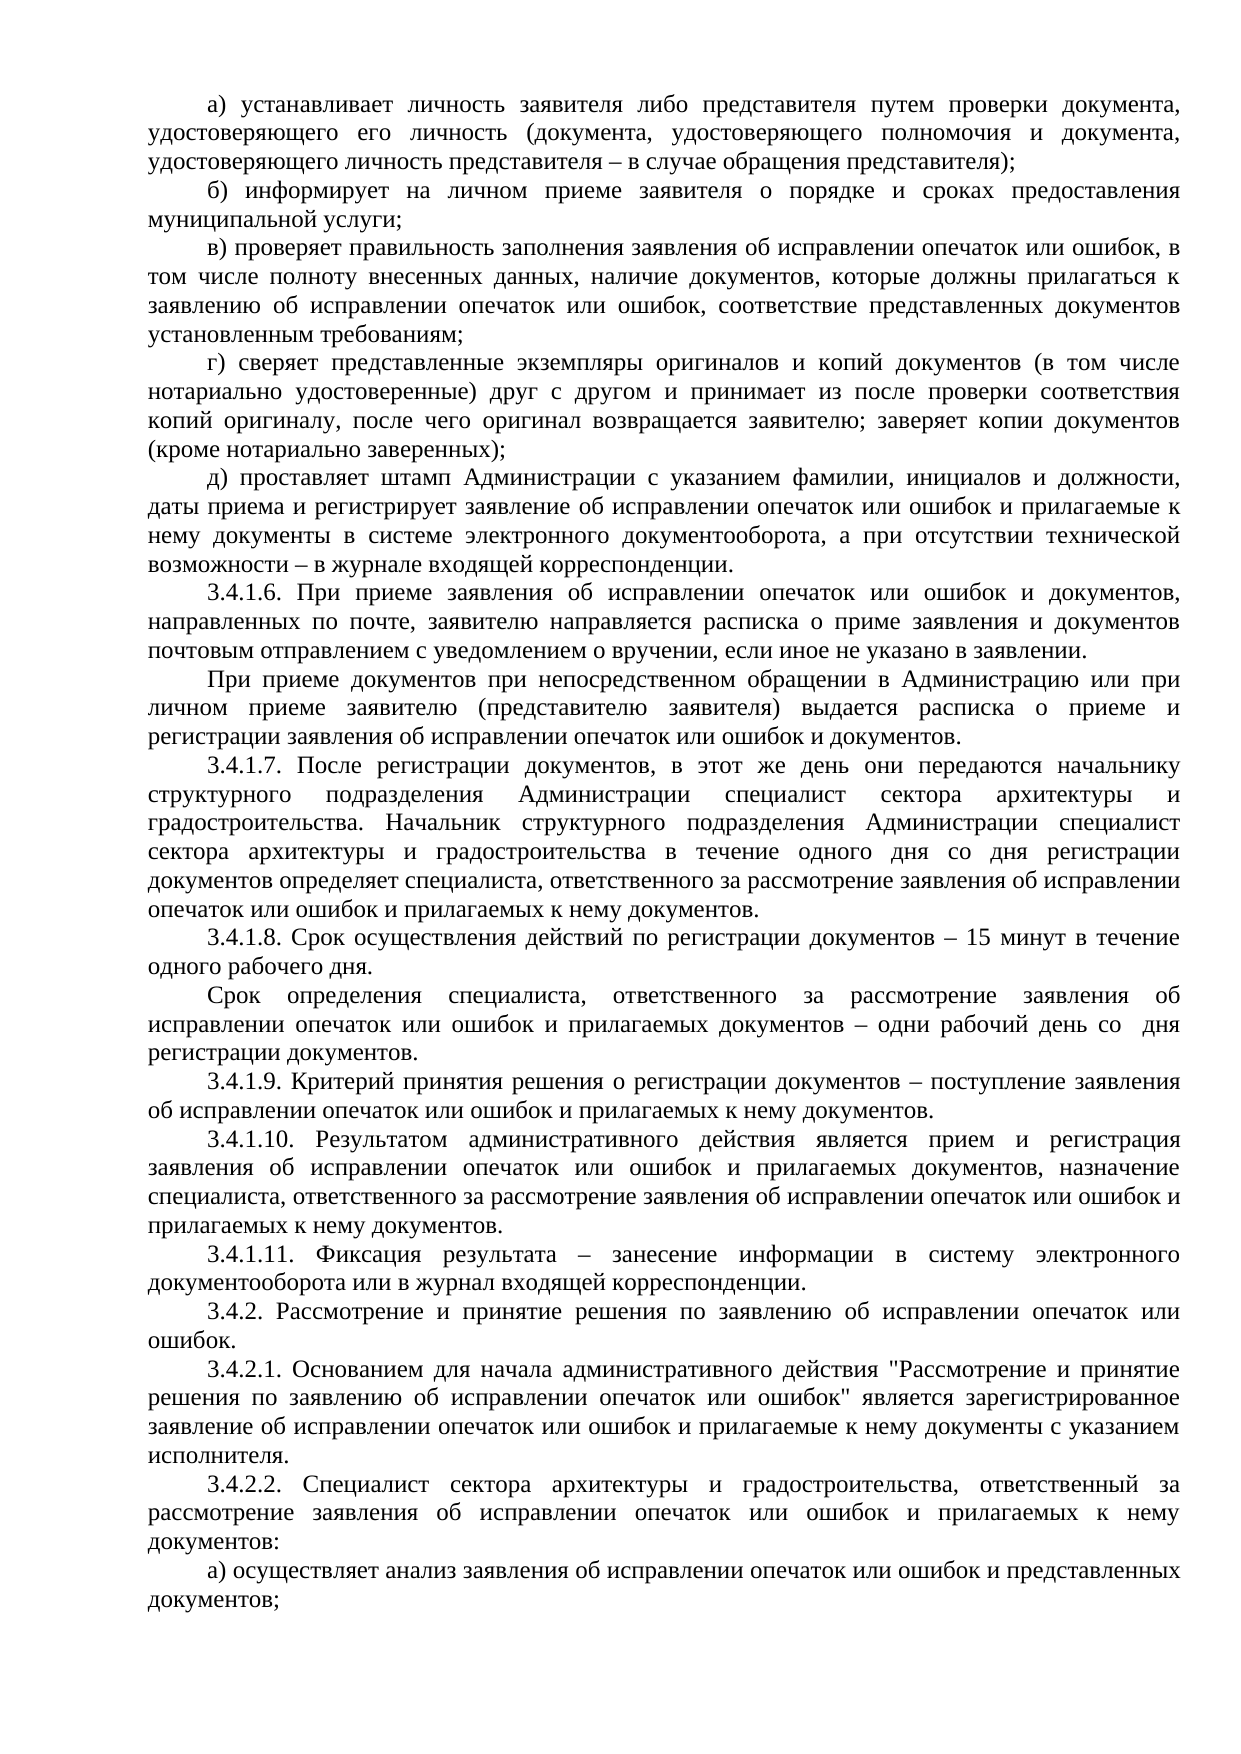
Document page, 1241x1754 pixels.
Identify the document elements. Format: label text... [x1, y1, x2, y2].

text При приеме документов при непосредственном обращении в Администрацию или при личном приеме заявителю (представителю заявителя) выдается расписка о приеме и регистрации заявления об исправлении опечаток или ошибок и документов. [148, 664, 1181, 750]
text 3.4.2. Рассмотрение и принятие решения по заявлению об исправлении опечаток или ошибок. [148, 1296, 1181, 1354]
text 3.4.2.2. Специалист сектора архитектуры и градостроительства, ответственный за рассмотрение заявления об исправлении опечаток или ошибок и прилагаемых к нему документов: [148, 1469, 1181, 1555]
text 3.4.1.11. Фиксация результата – занесение информации в систему электронного документооборота или в журнал входящей корреспонденции. [148, 1239, 1181, 1296]
text 3.4.1.7. После регистрации документов, в этот же день они передаются начальнику структурного подразделения Администрации специалист сектора архитектуры и градостроительства. Начальник структурного подразделения Администрации специалист сектора архитектуры и градостроительства в течение одного дня со дня регистрации документов определяет специалиста, ответственного за рассмотрение заявления об исправлении опечаток или ошибок и прилагаемых к нему документов. [148, 750, 1181, 922]
text 3.4.1.8. Срок осуществления действий по регистрации документов – 15 минут в течение одного рабочего дня. [148, 922, 1181, 980]
text 3.4.1.10. Результатом административного действия является прием и регистрация заявления об исправлении опечаток или ошибок и прилагаемых документов, назначение специалиста, ответственного за рассмотрение заявления об исправлении опечаток или ошибок и прилагаемых к нему документов. [148, 1124, 1181, 1239]
text д) проставляет штамп Администрации с указанием фамилии, инициалов и должности, даты приема и регистрирует заявление об исправлении опечаток или ошибок и прилагаемые к нему документы в системе электронного документооборота, а при отсутствии технической возможности – в журнале входящей корреспонденции. [148, 462, 1181, 577]
text г) сверяет представленные экземпляры оригиналов и копий документов (в том числе нотариально удостоверенные) друг с другом и принимает из после проверки соответствия копий оригиналу, после чего оригинал возвращается заявителю; заверяет копии документов (кроме нотариально заверенных); [148, 347, 1181, 462]
text б) информирует на личном приеме заявителя о порядке и сроках предоставления муниципальной услуги; [148, 175, 1181, 232]
text Срок определения специалиста, ответственного за рассмотрение заявления об исправлении опечаток или ошибок и прилагаемых документов – одни рабочий день со дня регистрации документов. [148, 980, 1181, 1066]
text а) осуществляет анализ заявления об исправлении опечаток или ошибок и представленных документов; [148, 1555, 1181, 1612]
text в) проверяет правильность заполнения заявления об исправлении опечаток или ошибок, в том числе полноту внесенных данных, наличие документов, которые должны прилагаться к заявлению об исправлении опечаток или ошибок, соответствие представленных документов установленным требованиям; [148, 232, 1181, 347]
text 3.4.2.1. Основанием для начала административного действия "Рассмотрение и принятие решения по заявлению об исправлении опечаток или ошибок" является зарегистрированное заявление об исправлении опечаток или ошибок и прилагаемые к нему документы с указанием исполнителя. [148, 1354, 1181, 1469]
text 3.4.1.9. Критерий принятия решения о регистрации документов – поступление заявления об исправлении опечаток или ошибок и прилагаемых к нему документов. [148, 1066, 1181, 1124]
text 3.4.1.6. При приеме заявления об исправлении опечаток или ошибок и документов, направленных по почте, заявителю направляется расписка о приме заявления и документов почтовым отправлением с уведомлением о вручении, если иное не указано в заявлении. [148, 577, 1181, 664]
text а) устанавливает личность заявителя либо представителя путем проверки документа, удостоверяющего его личность (документа, удостоверяющего полномочия и документа, удостоверяющего личность представителя – в случае обращения представителя); [148, 89, 1181, 175]
